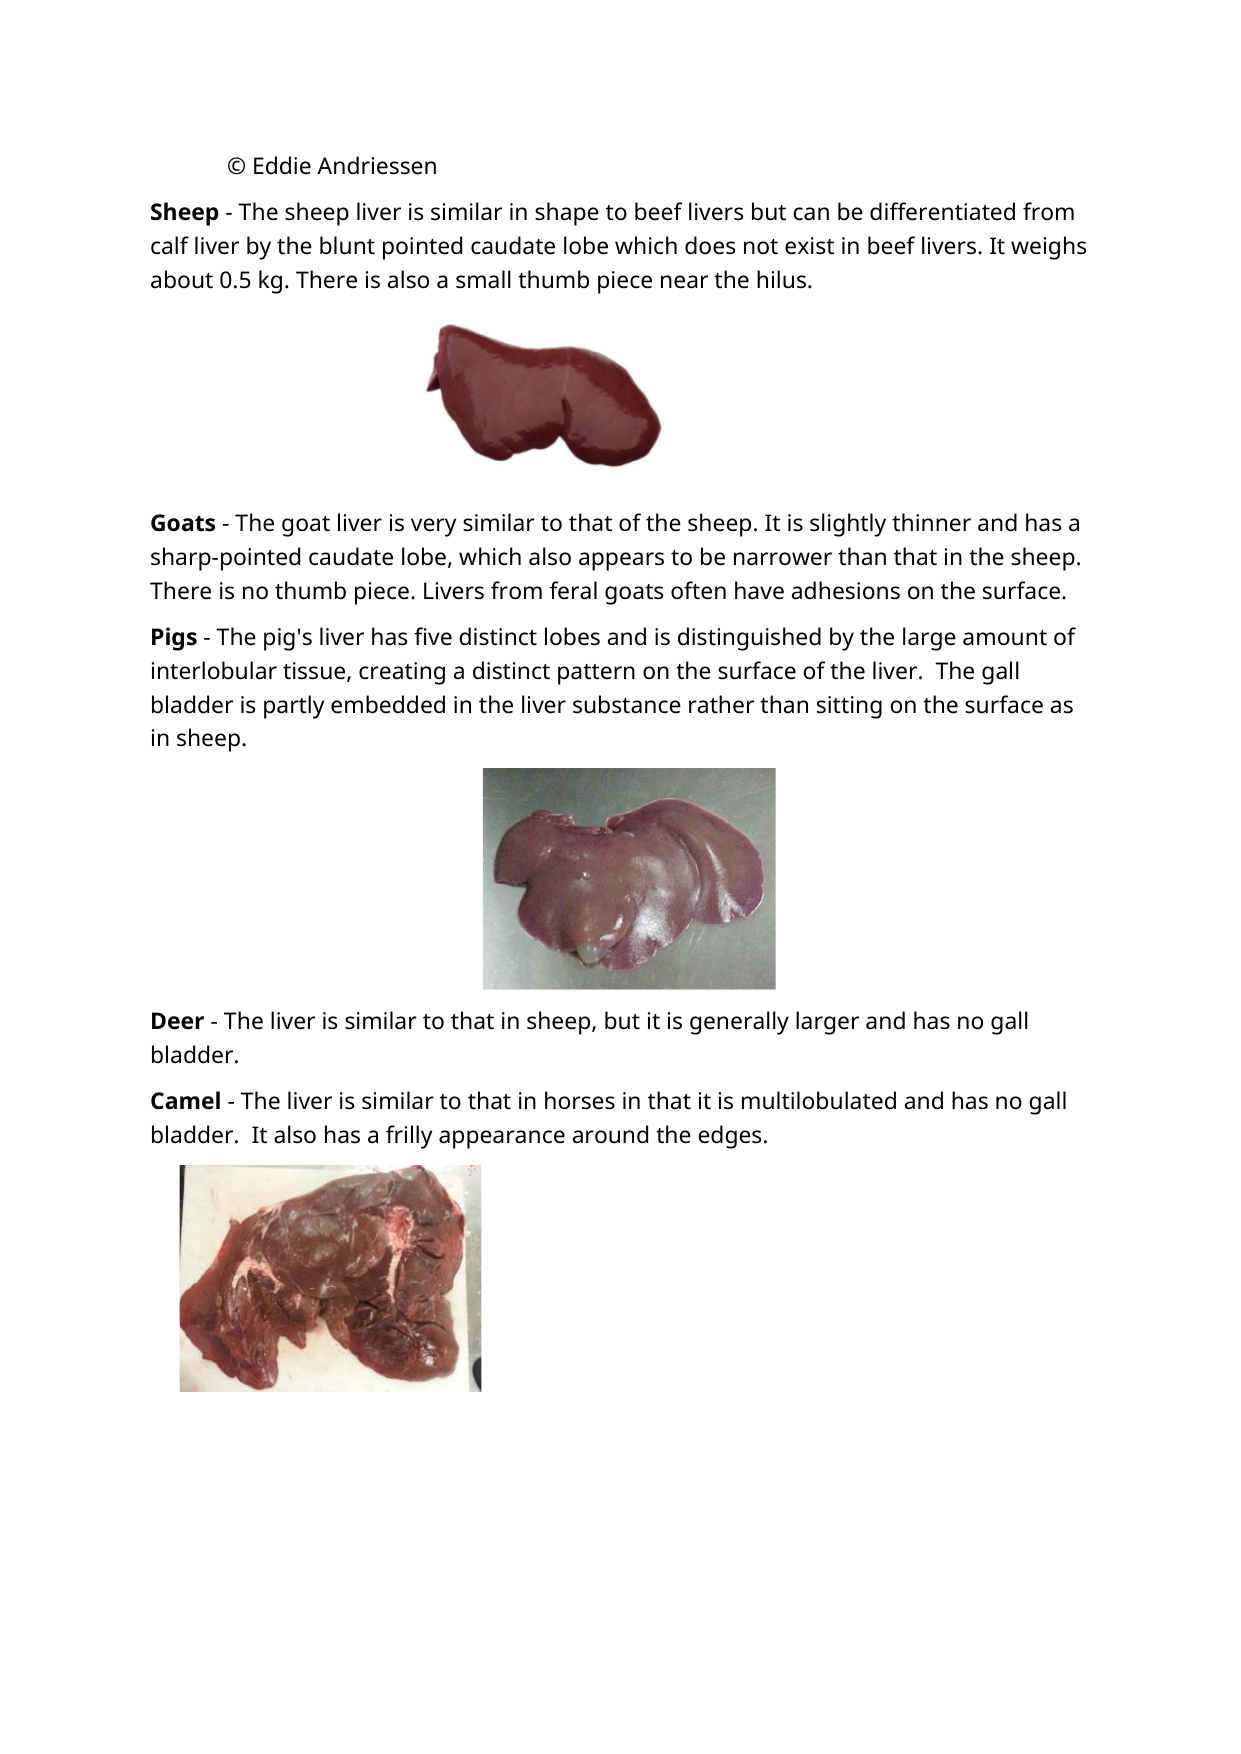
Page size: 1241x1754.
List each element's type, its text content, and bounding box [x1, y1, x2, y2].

text Pigs - The pig's liver has five distinct lobes and is distinguished by the large amount of interlobular tissue, creating a distinct pattern on the surface of the liver. The gall bladder is partly embedded in the liver substance rather than sitting on the surface as in sheep. [150, 621, 1090, 754]
picture [482, 768, 776, 990]
picture [423, 310, 667, 493]
picture [179, 1165, 482, 1392]
text Sheep - The sheep liver is similar in shape to beef livers but can be differentiated from calf liver by the blunt pointed caudate lobe which does not exist in beef livers. It weighs about 0.5 kg. There is also a small thumb piece near the hilus. [150, 196, 1090, 295]
text Goats - The goat liver is very similar to that of the sheep. It is slightly thinner and has a sharp-pointed caudate lobe, which also appears to be narrower than that in the sheep. There is no thumb piece. Livers from feral goats often have adhesions on the surface. [150, 507, 1090, 606]
text © Eddie Andriessen [227, 150, 1090, 181]
text Deer - The liver is similar to that in sheep, but it is generally larger and has no gall bladder. [150, 1005, 1090, 1070]
text Camel - The liver is similar to that in horses in that it is multilobulated and has no gall bladder. It also has a frilly appearance around the edges. [150, 1085, 1090, 1150]
